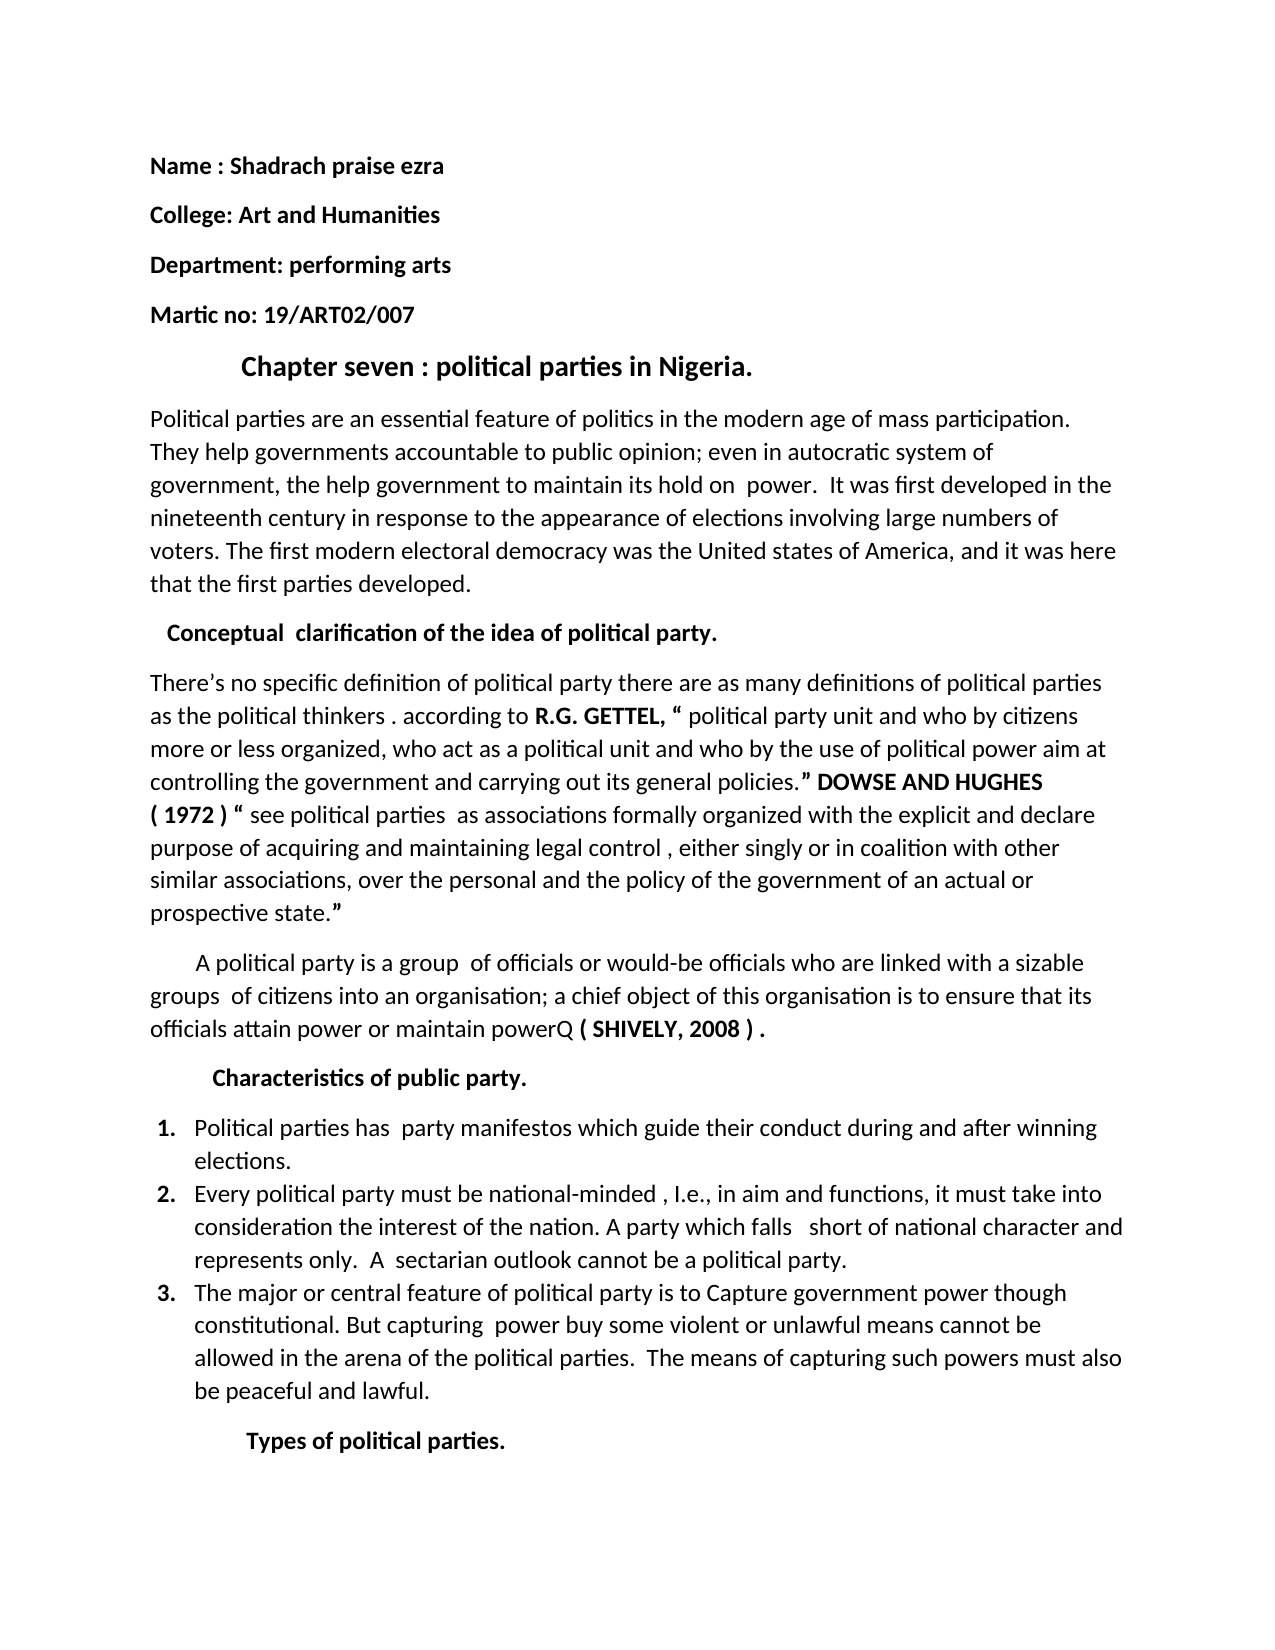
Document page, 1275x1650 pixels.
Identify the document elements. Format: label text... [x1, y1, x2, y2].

list Political parties has party manifestos which guide their conduct during and after winning elections. [157, 1112, 1125, 1176]
text Name : Shadrach praise ezra [150, 150, 1125, 181]
text College: Art and Humanities [150, 199, 1125, 230]
text Martic no: 19/ART02/007 [150, 299, 1125, 329]
text Conceptual clarification of the idea of political party. [150, 618, 1125, 648]
text Types of political parties. [150, 1425, 1125, 1456]
text Chapter seven : political parties in Nigeria. [150, 348, 1125, 384]
text Political parties are an essential feature of politics in the modern age of mass participation. They help governments accountable to public opinion; even in autocratic system of government, the help government to maintain its hold on power. It was first developed in the nineteenth century in response to the appearance of elections involving large numbers of voters. The first modern electoral democracy was the United states of America, and it was here that the first parties developed. [150, 403, 1125, 598]
text Characteristics of public party. [150, 1063, 1125, 1093]
text Department: performing arts [150, 249, 1125, 280]
list The major or central feature of political party is to Capture government power though constitutional. But capturing power buy some violent or unlawful means cannot be allowed in the arena of the political parties. The means of capturing such powers must also be peaceful and lawful. [157, 1277, 1125, 1406]
text There’s no specific definition of political party there are as many definitions of political parties as the political thinkers . according to R.G. GETTEL, “ political party unit and who by citizens more or less organized, who act as a political unit and who by the use of political power aim at controlling the government and carrying out its general policies.” DOWSE AND HUGHES ( 1972 ) “ see political parties as associations formally organized with the explicit and declare purpose of acquiring and maintaining legal control , either singly or in coalition with other similar associations, over the personal and the policy of the government of an actual or prospective state.” [150, 667, 1125, 928]
text A political party is a group of officials or would-be officials who are linked with a sizable groups of citizens into an organisation; a chief object of this organisation is to ensure that its officials attain power or maintain powerQ ( SHIVELY, 2008 ) . [150, 947, 1125, 1043]
list Every political party must be national-minded , I.e., in aim and functions, it must take into consideration the interest of the nation. A party which falls short of national character and represents only. A sectarian outlook cannot be a political party. [157, 1178, 1125, 1274]
